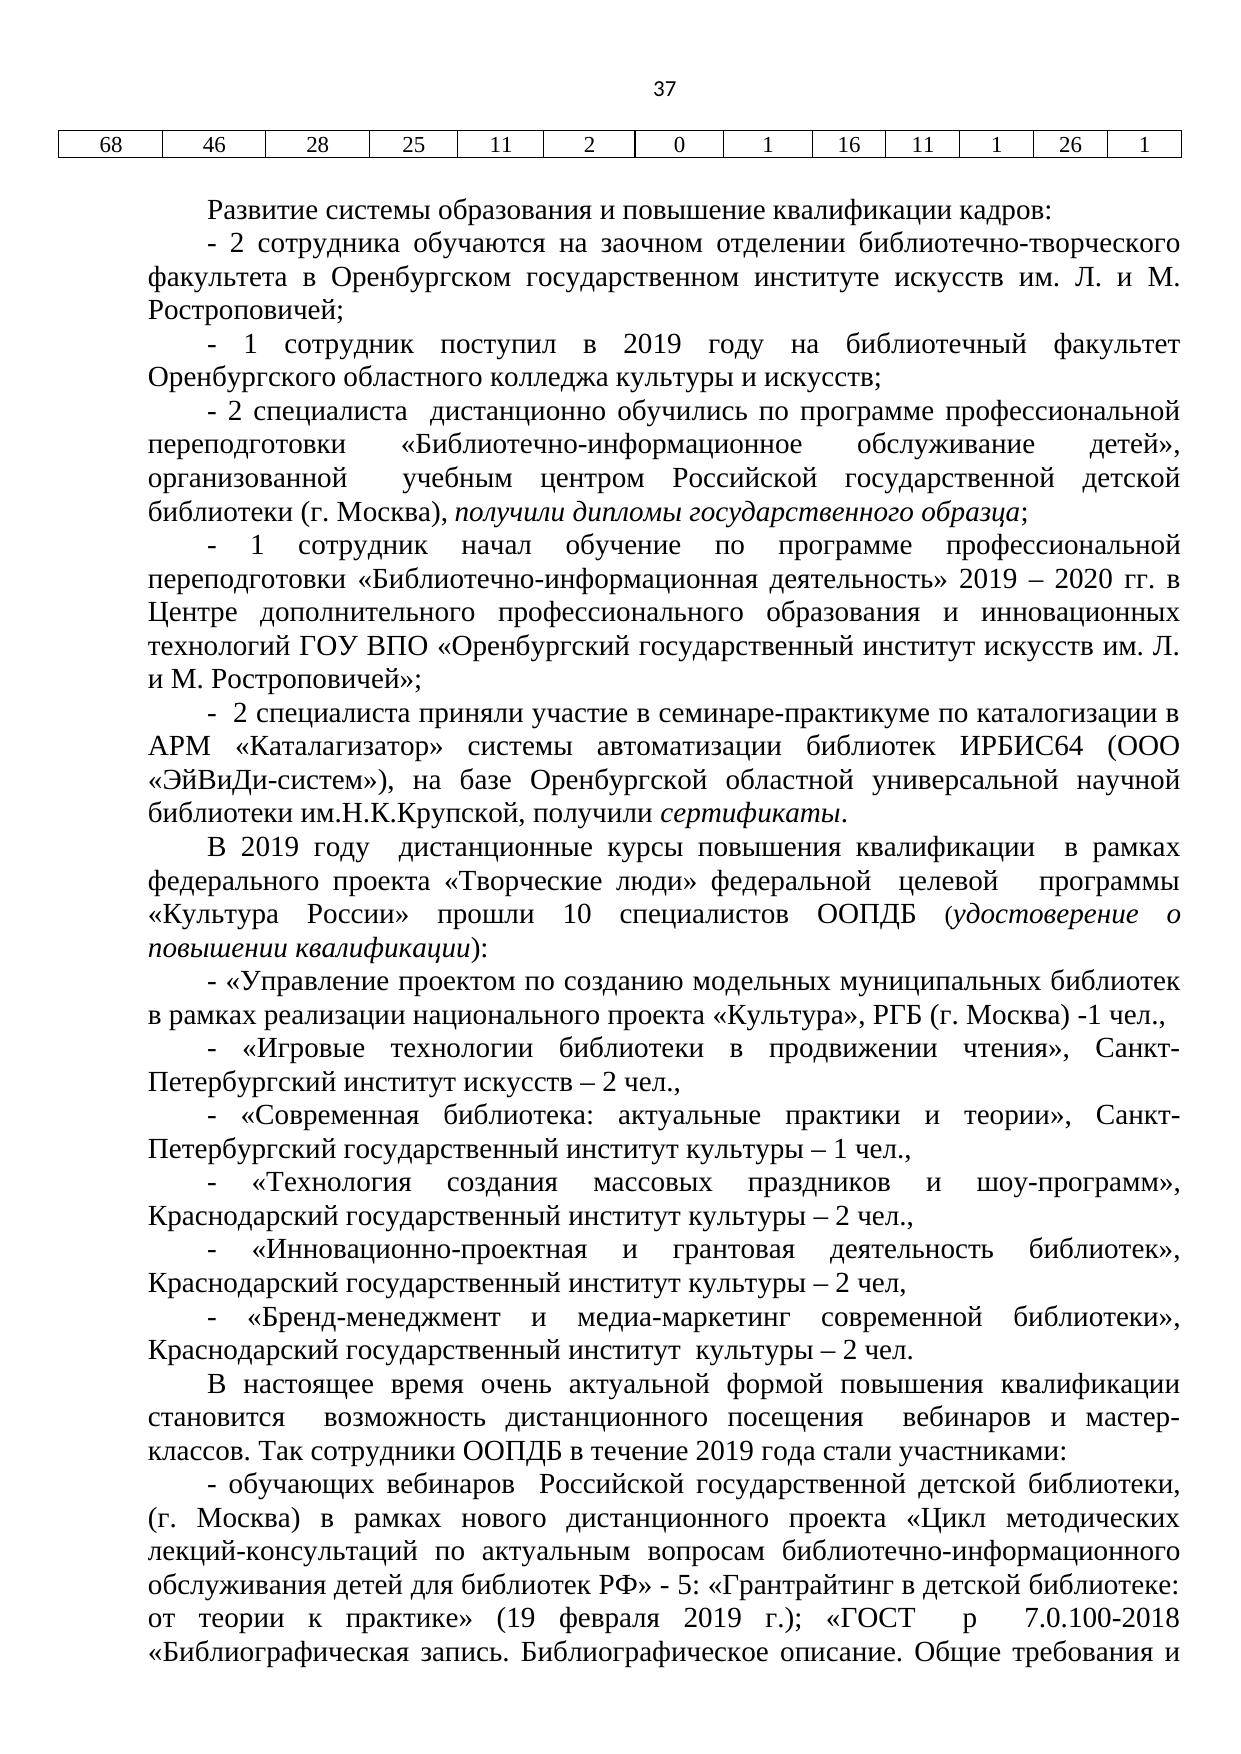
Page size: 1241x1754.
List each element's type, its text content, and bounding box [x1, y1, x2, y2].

table_cell 11 [458, 131, 543, 157]
text - 2 специалиста дистанционно обучились по программе профессиональной переподготовки «Библиотечно-информационное обслуживание детей», организованной учебным центром Российской государственной детской библиотеки (г. Москва), получили дипломы государственного образца; [148, 393, 1181, 527]
table_cell 1 [960, 131, 1033, 157]
text В настоящее время очень актуальной формой повышения квалификации становится возможность дистанционного посещения вебинаров и мастер-классов. Так сотрудники ООПДБ в течение 2019 года стали участниками: [148, 1366, 1181, 1466]
table_cell 0 [636, 131, 723, 157]
table_cell 46 [163, 131, 265, 157]
text - 1 сотрудник начал обучение по программе профессиональной переподготовки «Библиотечно-информационная деятельность» 2019 – 2020 гг. в Центре дополнительного профессионального образования и инновационных технологий ГОУ ВПО «Оренбургский государственный институт искусств им. Л. и М. Ростроповичей»; [148, 527, 1181, 695]
text - «Современная библиотека: актуальные практики и теории», Санкт-Петербургский государственный институт культуры – 1 чел., [148, 1097, 1181, 1164]
text В 2019 году дистанционные курсы повышения квалификации в рамках федерального проекта «Творческие люди» федеральной целевой программы «Культура России» прошли 10 специалистов ООПДБ (удостоверение о повышении квалификации): [148, 829, 1181, 963]
text - «Игровые технологии библиотеки в продвижении чтения», Санкт-Петербургский институт искусств – 2 чел., [148, 1030, 1181, 1097]
text - «Управление проектом по созданию модельных муниципальных библиотек в рамках реализации национального проекта «Культура», РГБ (г. Москва) -1 чел., [148, 963, 1181, 1030]
text - «Технология создания массовых праздников и шоу-программ», Краснодарский государственный институт культуры – 2 чел., [148, 1164, 1181, 1232]
table_cell 1 [1108, 131, 1181, 157]
table_cell 28 [266, 131, 369, 157]
text - «Инновационно-проектная и грантовая деятельность библиотек», Краснодарский государственный институт культуры – 2 чел, [148, 1232, 1181, 1299]
text - 1 сотрудник поступил в 2019 году на библиотечный факультет Оренбургского областного колледжа культуры и искусств; [148, 326, 1181, 393]
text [148, 1466, 1181, 1668]
text Развитие системы образования и повышение квалификации кадров: [148, 192, 1181, 225]
table_cell 2 [544, 131, 634, 157]
table_cell 25 [370, 131, 457, 157]
text - «Бренд-менеджмент и медиа-маркетинг современной библиотеки», Краснодарский государственный институт культуры – 2 чел. [148, 1299, 1181, 1366]
table_cell 11 [886, 131, 959, 157]
text - 2 сотрудника обучаются на заочном отделении библиотечно-творческого факультета в Оренбургском государственном институте искусств им. Л. и М. Ростроповичей; [148, 225, 1181, 326]
table_cell 68 [59, 131, 162, 157]
table_cell 1 [724, 131, 812, 157]
table_cell 16 [813, 131, 885, 157]
table_cell 26 [1034, 131, 1107, 157]
text - 2 специалиста приняли участие в семинаре-практикуме по каталогизации в АРМ «Каталагизатор» системы автоматизации библиотек ИРБИС64 (ООО «ЭйВиДи-систем»), на базе Оренбургской областной универсальной научной библиотеки им.Н.К.Крупской, получили сертификаты. [148, 695, 1181, 829]
